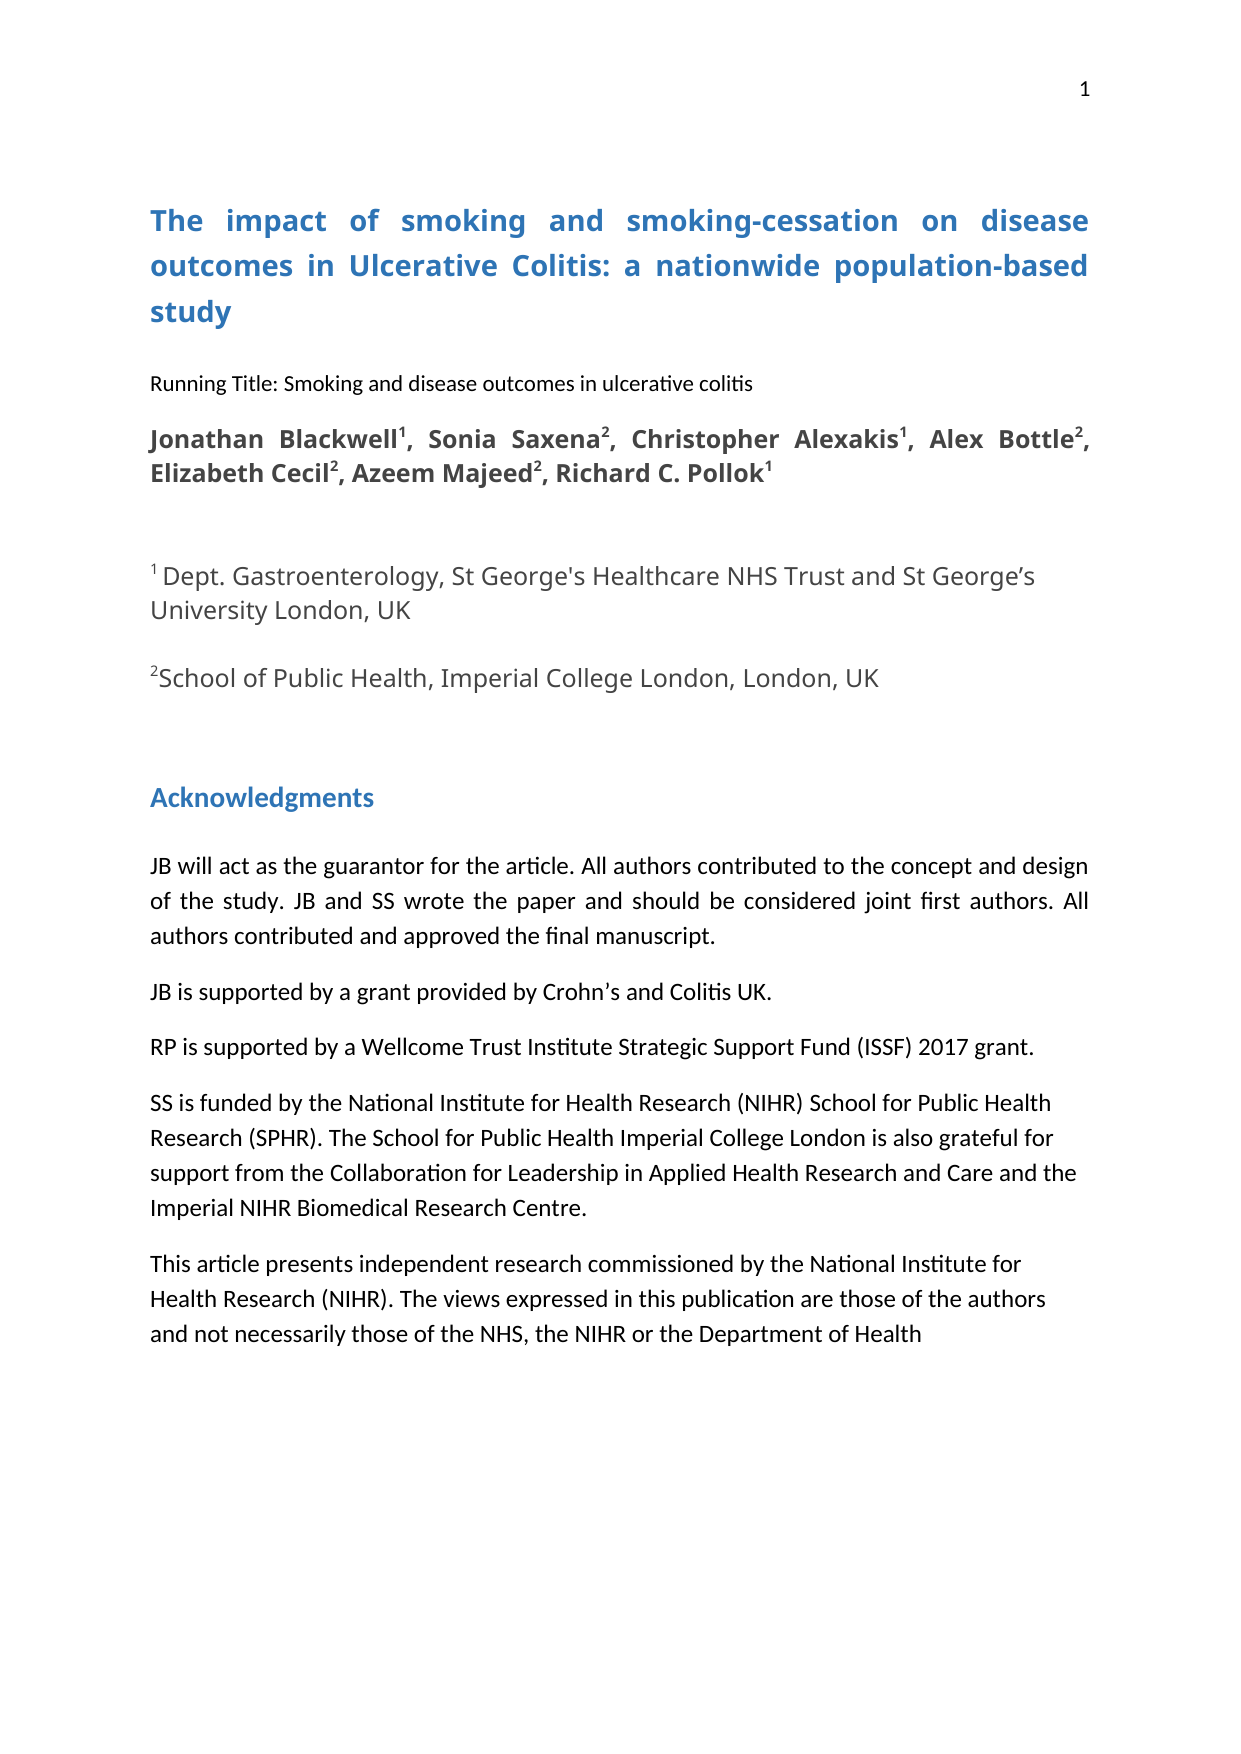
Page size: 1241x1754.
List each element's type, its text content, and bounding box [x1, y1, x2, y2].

subtitle The impact of smoking and smoking-cessation on disease outcomes in Ulcerative Colitis: a nationwide population-based study [150, 200, 1090, 331]
text 1 Dept. Gastroenterology, St George's Healthcare NHS Trust and St George’s University London, UK [150, 558, 1090, 626]
text JB will act as the guarantor for the article. All authors contributed to the concept and design of the study. JB and SS wrote the paper and should be considered joint first authors. All authors contributed and approved the final manuscript. [150, 850, 1090, 950]
subtitle Acknowledgments [150, 779, 1090, 814]
text JB is supported by a grant provided by Crohn’s and Colitis UK. [150, 976, 1090, 1006]
text Jonathan Blackwell1, Sonia Saxena2, Christopher Alexakis1, Alex Bottle2, Elizabeth Cecil2, Azeem Majeed2, Richard C. Pollok1 [150, 422, 1090, 490]
text Running Title: Smoking and disease outcomes in ulcerative colitis [150, 337, 1090, 397]
text SS is funded by the National Institute for Health Research (NIHR) School for Public Health Research (SPHR). The School for Public Health Imperial College London is also grateful for support from the Collaboration for Leadership in Applied Health Research and Care and the Imperial NIHR Biomedical Research Centre. [150, 1087, 1090, 1223]
text This article presents independent research commissioned by the National Institute for Health Research (NIHR). The views expressed in this publication are those of the authors and not necessarily those of the NHS, the NIHR or the Department of Health [150, 1248, 1090, 1349]
text 2School of Public Health, Imperial College London, London, UK [150, 661, 1090, 694]
text RP is supported by a Wellcome Trust Institute Strategic Support Fund (ISSF) 2017 grant. [150, 1032, 1090, 1062]
